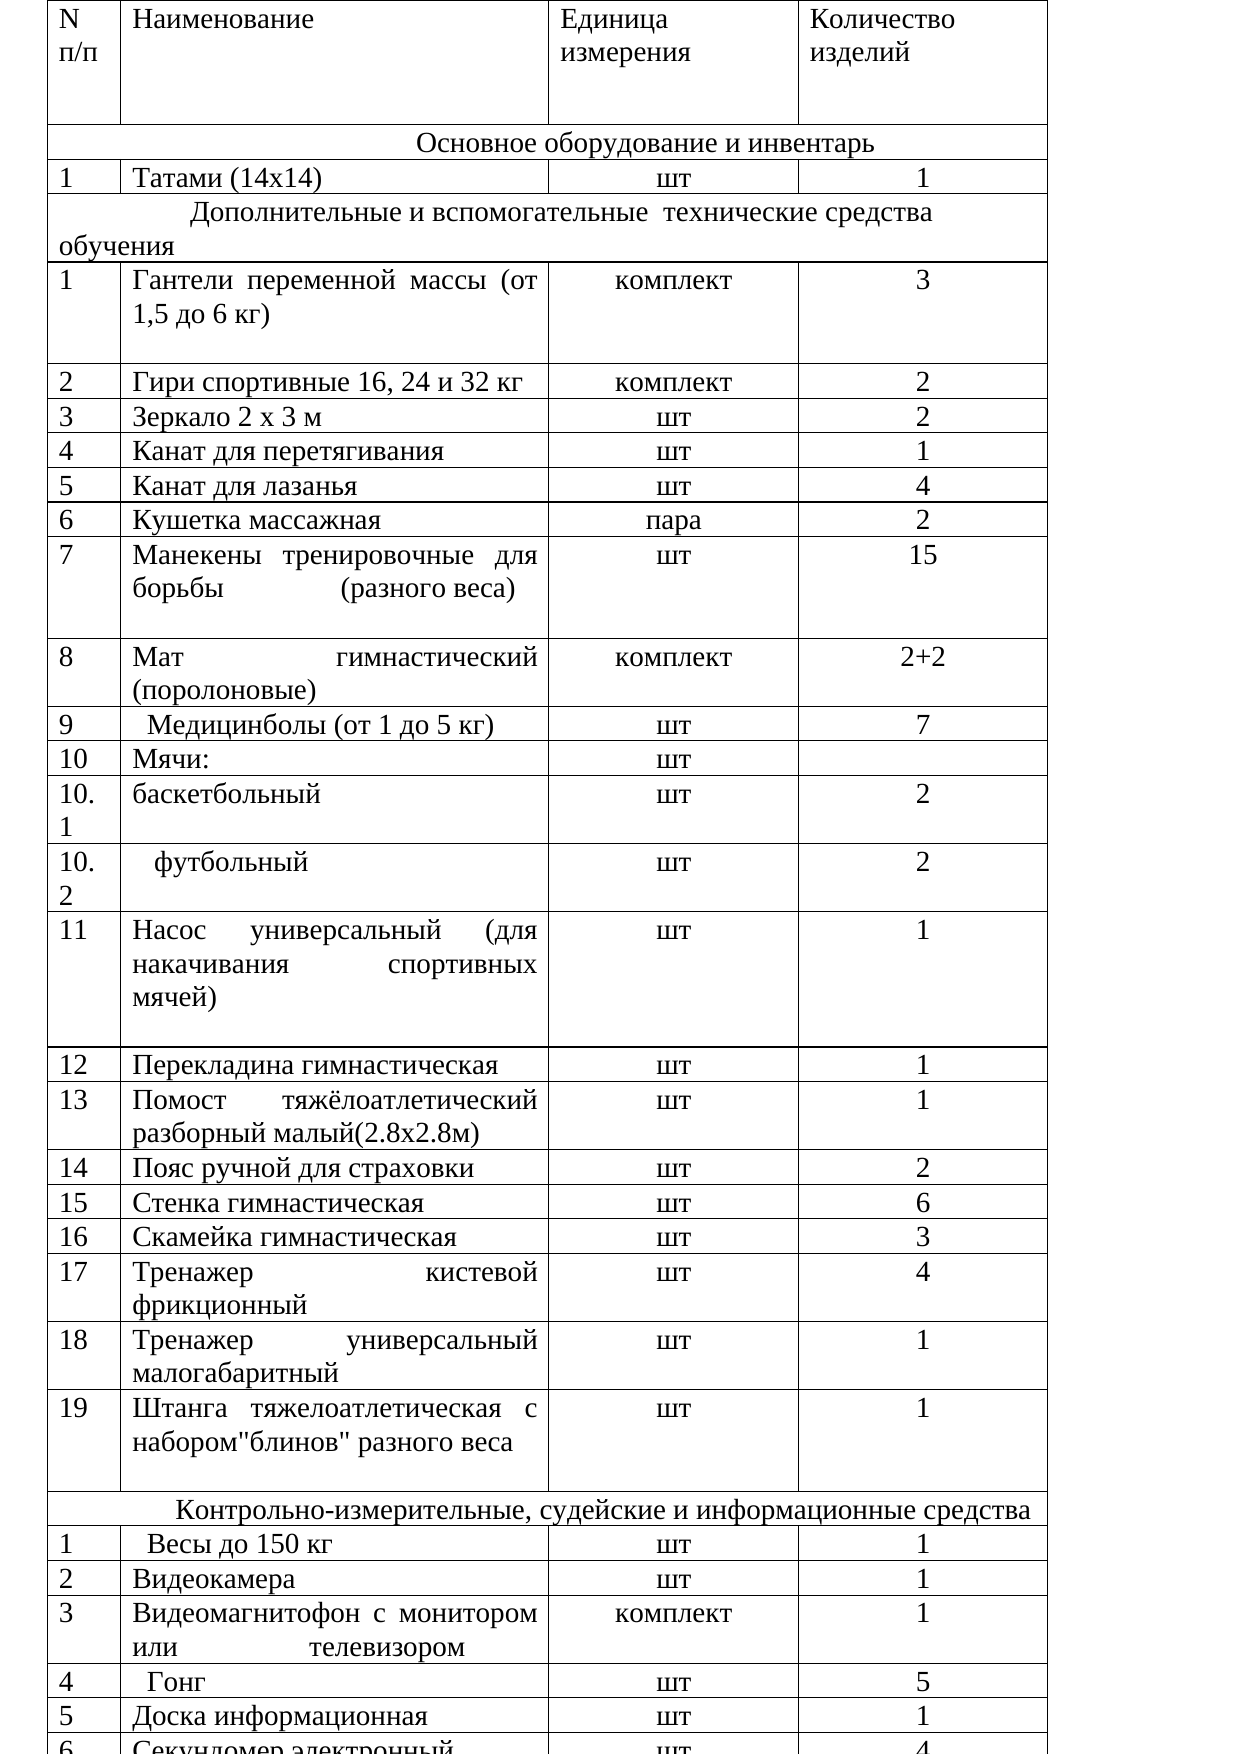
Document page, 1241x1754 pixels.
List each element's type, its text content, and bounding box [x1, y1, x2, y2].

table_cell Пояс ручной для страховки [121, 1150, 548, 1184]
table_cell комплект [549, 1596, 798, 1663]
table_cell 7 [799, 707, 1047, 740]
table_cell Насос универсальный (для накачивания спортивных мячей) [121, 912, 548, 1046]
table_cell Контрольно-измерительные, судейские и информационные средства [48, 1492, 1047, 1525]
table_cell Помост тяжёлоатлетический разборный малый(2.8х2.8м) [121, 1082, 548, 1149]
table_cell Перекладина гимнастическая [121, 1048, 548, 1081]
table_cell шт [549, 912, 798, 1046]
table_cell 4 [799, 468, 1047, 501]
table_cell 6 [48, 1733, 120, 1754]
table_cell 9 [48, 707, 120, 740]
table_cell 5 [48, 468, 120, 501]
table_cell 16 [48, 1219, 120, 1253]
table_cell 2 [799, 503, 1047, 536]
table_cell шт [549, 1698, 798, 1732]
table_cell 5 [48, 1698, 120, 1732]
table_cell шт [549, 537, 798, 638]
table_cell Канат для лазанья [121, 468, 548, 501]
table_cell 1 [799, 1390, 1047, 1491]
table_cell 13 [48, 1082, 120, 1149]
table_cell 1 [799, 1561, 1047, 1594]
table_cell шт [549, 1048, 798, 1081]
table_cell 1 [799, 1698, 1047, 1732]
table_cell 4 [48, 433, 120, 467]
table_cell шт [549, 1664, 798, 1697]
table_cell 1 [48, 263, 120, 363]
table_cell шт [549, 399, 798, 432]
table_cell 2 [799, 1150, 1047, 1184]
table_cell Тренажер кистевой фрикционный [121, 1254, 548, 1321]
table_cell шт [549, 1185, 798, 1218]
table_cell футбольный [121, 844, 548, 911]
table_cell Секундомер электронный [121, 1733, 548, 1754]
table_header Наименование [121, 1, 548, 124]
table_cell 1 [799, 433, 1047, 467]
table_cell Канат для перетягивания [121, 433, 548, 467]
table_cell комплект [549, 639, 798, 706]
table_cell Тренажер универсальный малогабаритный [121, 1322, 548, 1389]
table_cell 6 [799, 1185, 1047, 1218]
table_cell пара [549, 503, 798, 536]
table_cell шт [549, 707, 798, 740]
table_cell Стенка гимнастическая [121, 1185, 548, 1218]
table_cell шт [549, 1390, 798, 1491]
table_cell 1 [48, 160, 120, 193]
table_cell шт [549, 433, 798, 467]
table_cell 15 [799, 537, 1047, 638]
table_cell Манекены тренировочные для борьбы (разного веса) [121, 537, 548, 638]
table_cell 1 [799, 1526, 1047, 1560]
table_cell Татами (14х14) [121, 160, 548, 193]
table_cell шт [549, 1526, 798, 1560]
table_cell Скамейка гимнастическая [121, 1219, 548, 1253]
table_cell 4 [48, 1664, 120, 1697]
table_cell шт [549, 1254, 798, 1321]
table_cell 1 [799, 912, 1047, 1046]
table_cell 3 [48, 1596, 120, 1663]
table_cell 2 [799, 399, 1047, 432]
table_cell Медицинболы (от 1 до 5 кг) [121, 707, 548, 740]
table_cell Основное оборудование и инвентарь [48, 125, 1047, 159]
table_cell 5 [799, 1664, 1047, 1697]
table_cell Мячи: [121, 741, 548, 775]
table_cell шт [549, 1219, 798, 1253]
table_cell шт [549, 1322, 798, 1389]
table_cell баскетбольный [121, 776, 548, 843]
table_cell Мат гимнастический (поролоновые) [121, 639, 548, 706]
table_cell Доска информационная [121, 1698, 548, 1732]
table_cell шт [549, 844, 798, 911]
table_cell 8 [48, 639, 120, 706]
table_header N п/п [48, 1, 120, 124]
table_cell 14 [48, 1150, 120, 1184]
table_cell шт [549, 1733, 798, 1754]
table_cell Зеркало 2 x 3 м [121, 399, 548, 432]
table_cell Видеомагнитофон с монитором или телевизором [121, 1596, 548, 1663]
table_cell 18 [48, 1322, 120, 1389]
table_cell Гири спортивные 16, 24 и 32 кг [121, 364, 548, 398]
table_cell 2 [799, 776, 1047, 843]
table_cell 1 [48, 1526, 120, 1560]
table_cell 3 [799, 263, 1047, 363]
table_cell 15 [48, 1185, 120, 1218]
table_cell 2 [799, 844, 1047, 911]
table_cell шт [549, 1150, 798, 1184]
table_cell 4 [799, 1733, 1047, 1754]
table_cell шт [549, 160, 798, 193]
table_cell 10.2 [48, 844, 120, 911]
table_cell Кушетка массажная [121, 503, 548, 536]
table_cell шт [549, 468, 798, 501]
table_cell 1 [799, 1322, 1047, 1389]
table_cell 2 [799, 364, 1047, 398]
table_cell шт [549, 776, 798, 843]
table_cell 10 [48, 741, 120, 775]
table_cell 1 [799, 1082, 1047, 1149]
table_cell 19 [48, 1390, 120, 1491]
table_cell 2 [48, 364, 120, 398]
table_cell комплект [549, 364, 798, 398]
table_cell 10.1 [48, 776, 120, 843]
table_cell 6 [48, 503, 120, 536]
table_cell 3 [799, 1219, 1047, 1253]
table_cell 2 [48, 1561, 120, 1594]
table_cell Штанга тяжелоатлетическая с набором"блинов" разного веса [121, 1390, 548, 1491]
table_cell шт [549, 1082, 798, 1149]
table_cell Гонг [121, 1664, 548, 1697]
table_cell Весы до 150 кг [121, 1526, 548, 1560]
table_header Единица измерения [549, 1, 798, 124]
table_cell 2+2 [799, 639, 1047, 706]
table_cell 1 [799, 1596, 1047, 1663]
table_cell Дополнительные и вспомогательные технические средства обучения [48, 194, 1047, 261]
table_cell 11 [48, 912, 120, 1046]
table_cell 1 [799, 1048, 1047, 1081]
table_cell 7 [48, 537, 120, 638]
table_cell 12 [48, 1048, 120, 1081]
table_cell 17 [48, 1254, 120, 1321]
table_cell 3 [48, 399, 120, 432]
table_cell комплект [549, 263, 798, 363]
table_cell Гантели переменной массы (от 1,5 до 6 кг) [121, 263, 548, 363]
table_cell шт [549, 741, 798, 775]
table_cell шт [549, 1561, 798, 1594]
table_cell 4 [799, 1254, 1047, 1321]
table_cell [799, 741, 1047, 775]
table_cell Видеокамера [121, 1561, 548, 1594]
table_cell 1 [799, 160, 1047, 193]
table_header Количество изделий [799, 1, 1047, 124]
